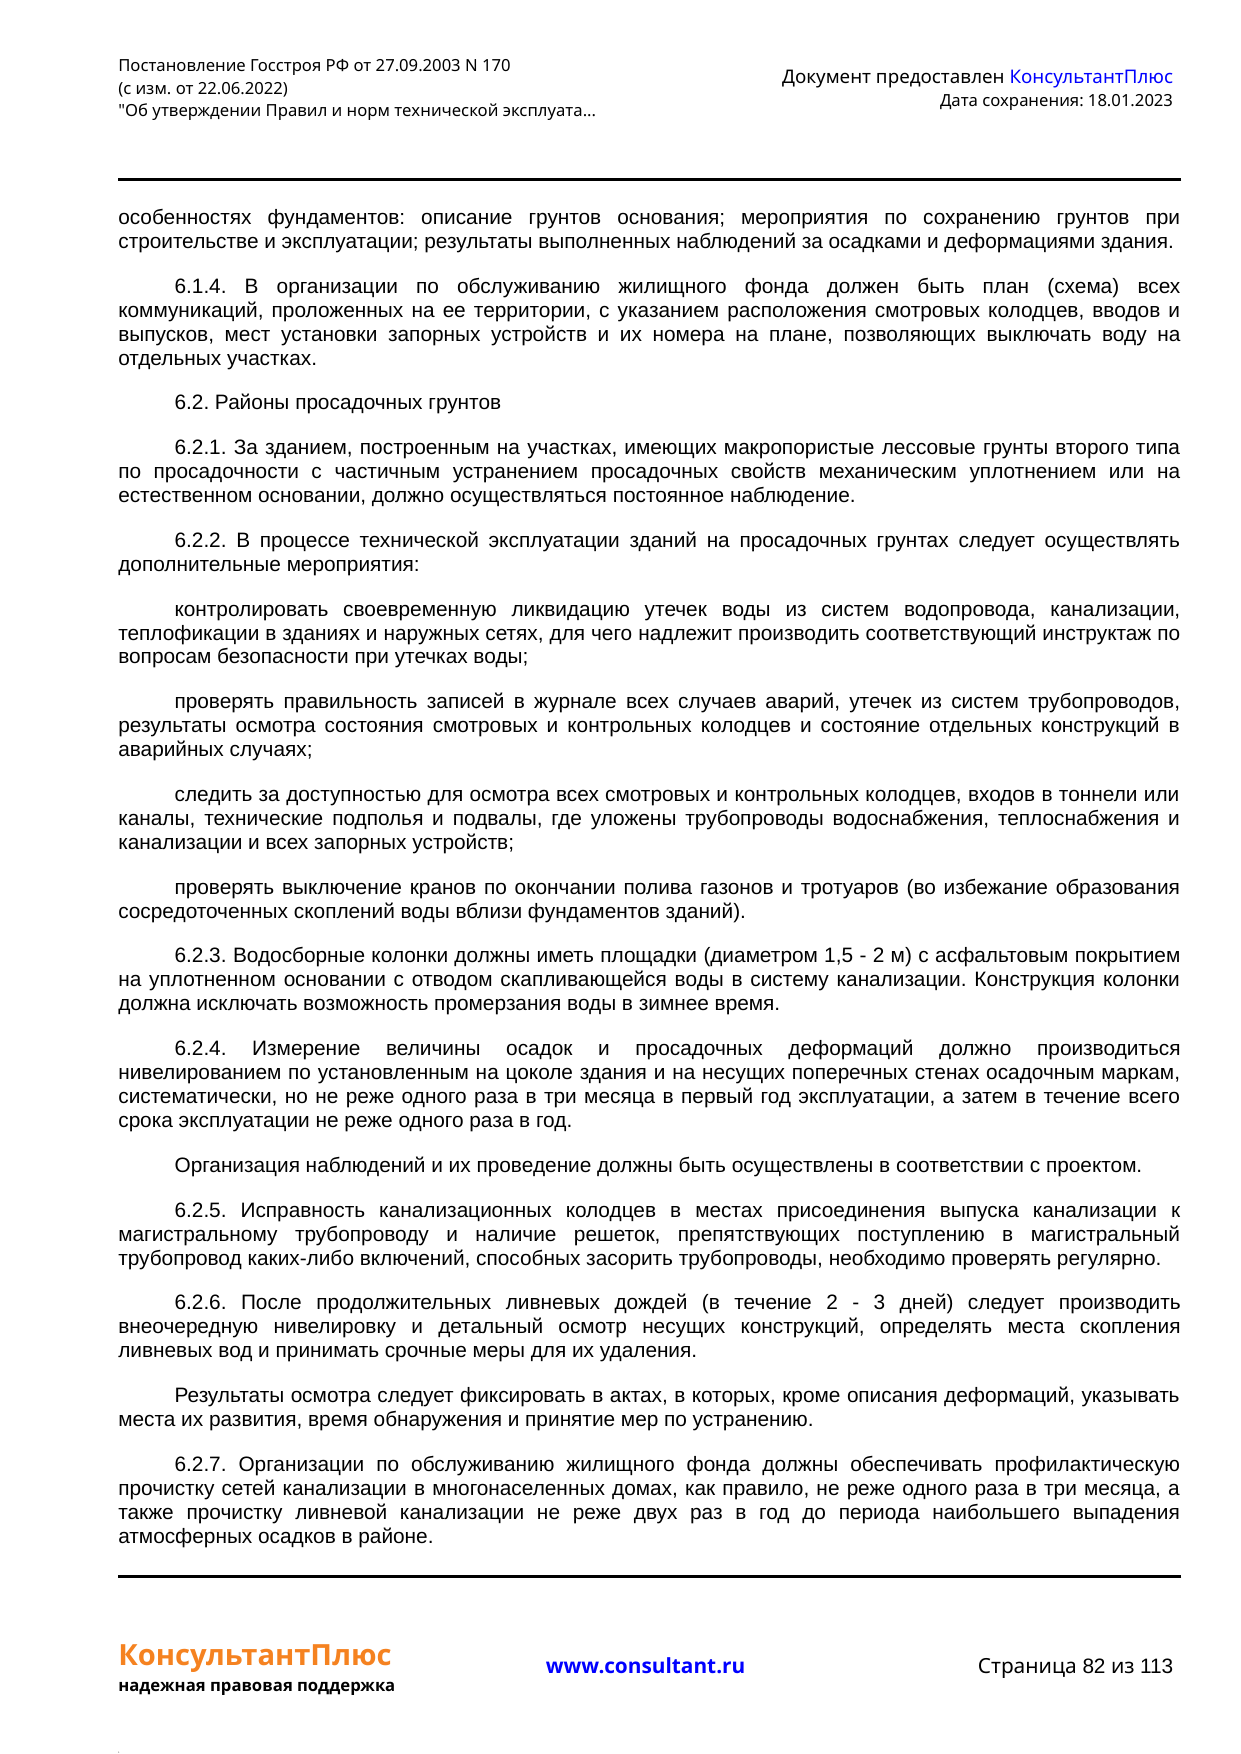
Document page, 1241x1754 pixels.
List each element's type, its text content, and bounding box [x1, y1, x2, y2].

text 6.2.3. Водосборные колонки должны иметь площадки (диаметром 1,5 - 2 м) с асфальтовым покрытием на уплотненном основании с отводом скапливающейся воды в систему канализации. Конструкция колонки должна исключать возможность промерзания воды в зимнее время. [118, 943, 1181, 1015]
text 6.2.1. За зданием, построенным на участках, имеющих макропористые лессовые грунты второго типа по просадочности с частичным устранением просадочных свойств механическим уплотнением или на естественном основании, должно осуществляться постоянное наблюдение. [118, 435, 1181, 507]
text 6.2.2. В процессе технической эксплуатации зданий на просадочных грунтах следует осуществлять дополнительные мероприятия: [118, 528, 1181, 576]
text следить за доступностью для осмотра всех смотровых и контрольных колодцев, входов в тоннели или каналы, технические подполья и подвалы, где уложены трубопроводы водоснабжения, теплоснабжения и канализации и всех запорных устройств; [118, 782, 1181, 854]
text контролировать своевременную ликвидацию утечек воды из систем водопровода, канализации, теплофикации в зданиях и наружных сетях, для чего надлежит производить соответствующий инструктаж по вопросам безопасности при утечках воды; [118, 596, 1181, 668]
text проверять выключение кранов по окончании полива газонов и тротуаров (во избежание образования сосредоточенных скоплений воды вблизи фундаментов зданий). [118, 874, 1181, 922]
text 6.2. Районы просадочных грунтов [118, 390, 1181, 414]
text 6.2.7. Организации по обслуживанию жилищного фонда должны обеспечивать профилактическую прочистку сетей канализации в многонаселенных домах, как правило, не реже одного раза в три месяца, а также прочистку ливневой канализации не реже двух раз в год до периода наибольшего выпадения атмосферных осадков в районе. [118, 1452, 1181, 1547]
text 6.2.6. После продолжительных ливневых дождей (в течение 2 - 3 дней) следует производить внеочередную нивелировку и детальный осмотр несущих конструкций, определять места скопления ливневых вод и принимать срочные меры для их удаления. [118, 1290, 1181, 1362]
text проверять правильность записей в журнале всех случаев аварий, утечек из систем трубопроводов, результаты осмотра состояния смотровых и контрольных колодцев и состояние отдельных конструкций в аварийных случаях; [118, 689, 1181, 761]
text 6.2.5. Исправность канализационных колодцев в местах присоединения выпуска канализации к магистральному трубопроводу и наличие решеток, препятствующих поступлению в магистральный трубопровод каких-либо включений, способных засорить трубопроводы, необходимо проверять регулярно. [118, 1197, 1181, 1269]
text 6.2.4. Измерение величины осадок и просадочных деформаций должно производиться нивелированием по установленным на цоколе здания и на несущих поперечных стенах осадочным маркам, систематически, но не реже одного раза в три месяца в первый год эксплуатации, а затем в течение всего срока эксплуатации не реже одного раза в год. [118, 1036, 1181, 1132]
text Организация наблюдений и их проведение должны быть осуществлены в соответствии с проектом. [118, 1153, 1181, 1177]
text 6.1.4. В организации по обслуживанию жилищного фонда должен быть план (схема) всех коммуникаций, проложенных на ее территории, с указанием расположения смотровых колодцев, вводов и выпусков, мест установки запорных устройств и их номера на плане, позволяющих выключать воду на отдельных участках. [118, 273, 1181, 369]
text Результаты осмотра следует фиксировать в актах, в которых, кроме описания деформаций, указывать места их развития, время обнаружения и принятие мер по устранению. [118, 1383, 1181, 1431]
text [118, 205, 1181, 253]
